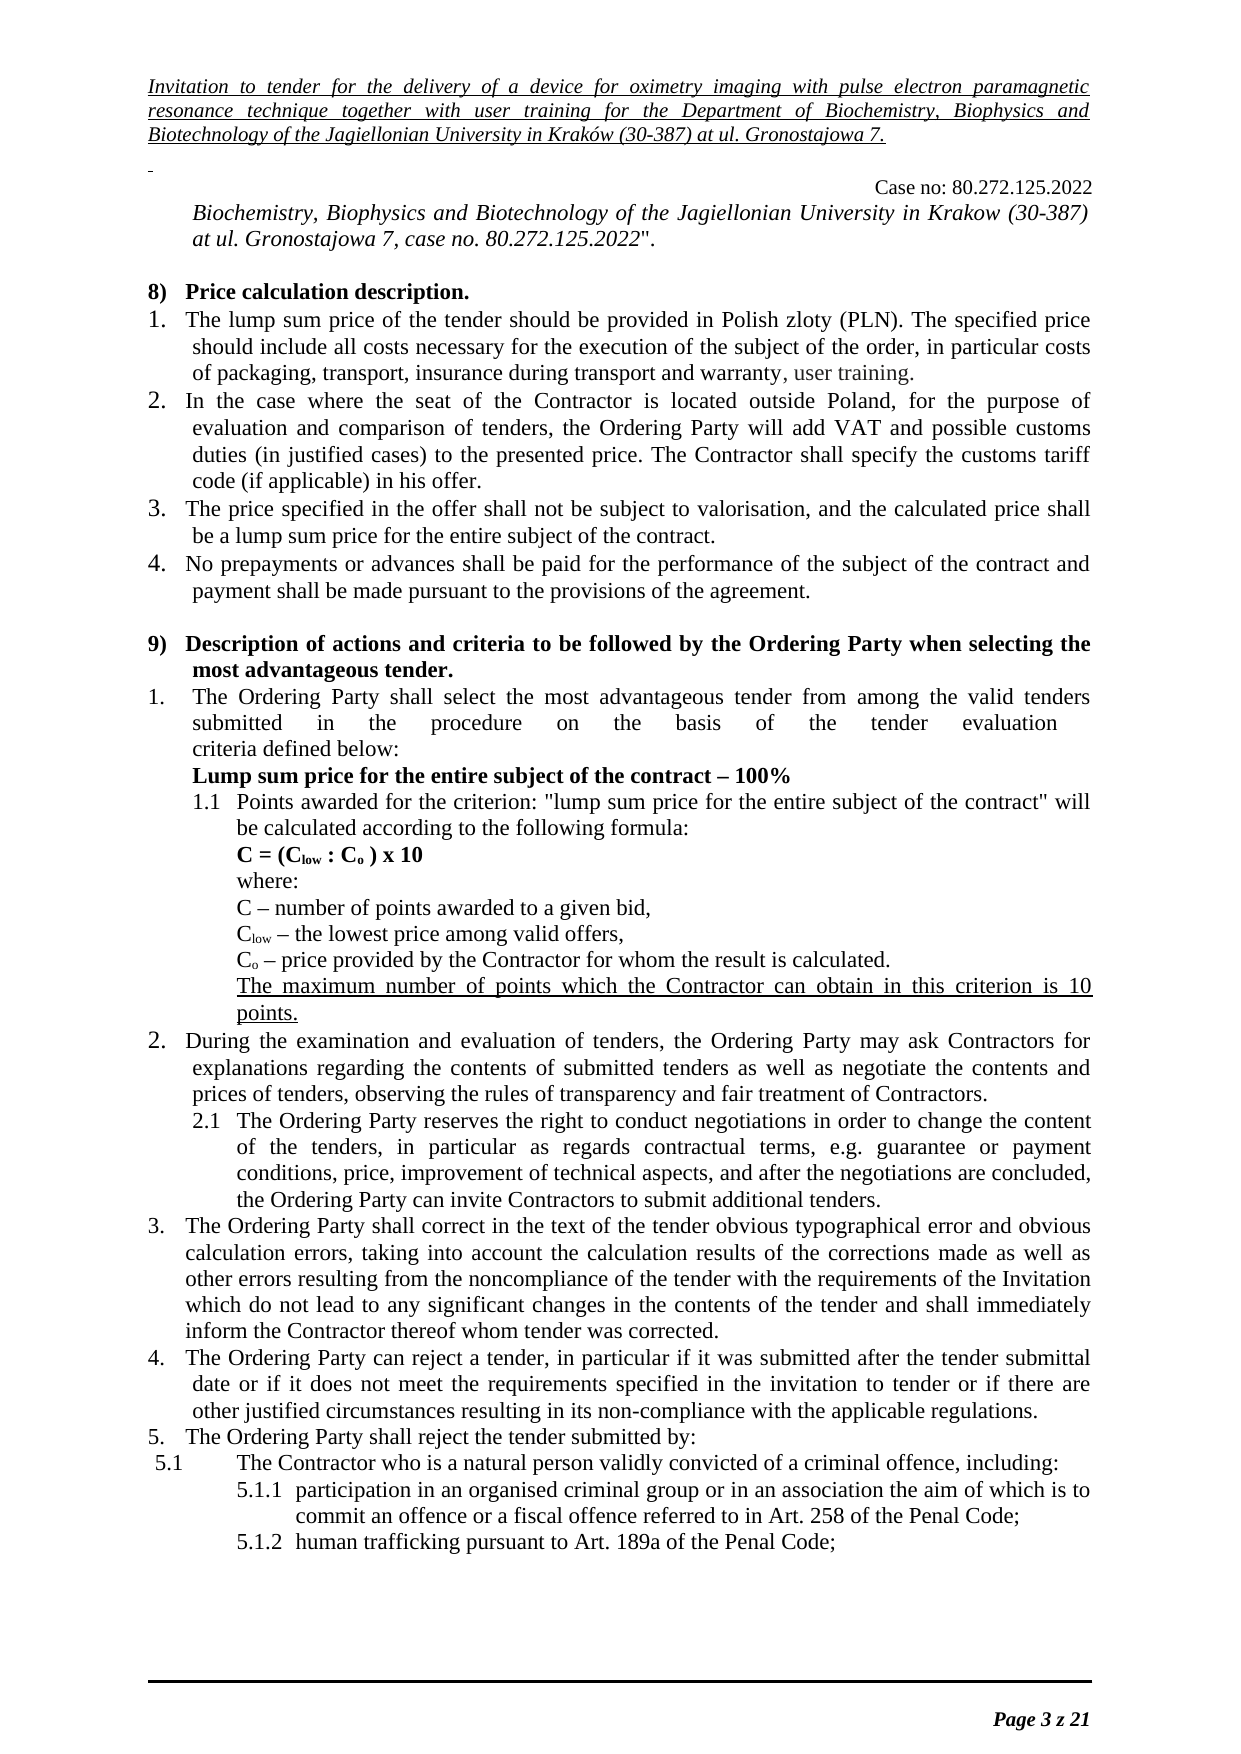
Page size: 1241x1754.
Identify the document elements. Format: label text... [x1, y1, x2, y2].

list Price calculation description. [148, 278, 1092, 304]
list Description of actions and criteria to be followed by the Ordering Party when selecting the most advantageous tender. [148, 630, 1092, 683]
list The Ordering Party shall correct in the text of the tender obvious typographical error and obvious calculation errors, taking into account the calculation results of the corrections made as well as other errors resulting from the noncompliance of the tender with the requirements of the Invitation which do not lead to any significant changes in the contents of the tender and shall immediately inform the Contractor thereof whom tender was corrected. [148, 1212, 1092, 1344]
text The maximum number of points which the Contractor can obtain in this criterion is 10 points. [236, 996, 1092, 1025]
text Clow – the lowest price among valid offers, [204, 920, 1092, 946]
list human trafficking pursuant to Art. 189a of the Penal Code; [236, 1528, 1092, 1555]
list The Ordering Party shall reject the tender submitted by: [148, 1423, 1092, 1449]
list The price specified in the offer shall not be subject to valorisation, and the calculated price shall be a lump sum price for the entire subject of the contract. [148, 493, 1092, 548]
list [154, 199, 1092, 251]
text C = (Clow : Co ) x 10 [204, 841, 1092, 867]
list The lump sum price of the tender should be provided in Polish zloty (PLN). The specified price should include all costs necessary for the execution of the subject of the order, in particular costs of packaging, transport, insurance during transport and warranty, user training. [148, 304, 1092, 386]
text Lump sum price for the entire subject of the contract – 100% [192, 762, 1092, 788]
list The Ordering Party reserves the right to conduct negotiations in order to change the content of the tenders, in particular as regards contractual terms, e.g. guarantee or payment conditions, price, improvement of technical aspects, and after the negotiations are concluded, the Ordering Party can invite Contractors to submit additional tenders. [192, 1107, 1092, 1212]
text The maximum number of points which the Contractor can obtain in this criterion is 10 points. [236, 973, 1092, 995]
list The Ordering Party can reject a tender, in particular if it was submitted after the tender submittal date or if it does not meet the requirements specified in the invitation to tender or if there are other justified circumstances resulting in its non-compliance with the applicable regulations. [148, 1344, 1092, 1423]
list During the examination and evaluation of tenders, the Ordering Party may ask Contractors for explanations regarding the contents of submitted tenders as well as negotiate the contents and prices of tenders, observing the rules of transparency and fair treatment of Contractors. [148, 1025, 1092, 1107]
list participation in an organised criminal group or in an association the aim of which is to commit an offence or a fiscal offence referred to in Art. 258 of the Penal Code; [236, 1476, 1092, 1528]
text C – number of points awarded to a given bid, [204, 893, 1092, 920]
list No prepayments or advances shall be paid for the performance of the subject of the contract and payment shall be made pursuant to the provisions of the agreement. [148, 548, 1092, 604]
list In the case where the seat of the Contractor is located outside Poland, for the purpose of evaluation and comparison of tenders, the Ordering Party will add VAT and possible customs duties (in justified cases) to the presented price. The Contractor shall specify the customs tariff code (if applicable) in his offer. [148, 386, 1092, 493]
list The Contractor who is a natural person validly convicted of a criminal offence, including: [148, 1449, 1092, 1476]
list Points awarded for the criterion: "lump sum price for the entire subject of the contract" will be calculated according to the following formula: [192, 788, 1092, 841]
list The Ordering Party shall select the most advantageous tender from among the valid tenders submitted in the procedure on the basis of the tender evaluation criteria defined below: [148, 683, 1092, 762]
text Co – price provided by the Contractor for whom the result is calculated. [204, 946, 1092, 973]
text where: [204, 867, 1092, 893]
